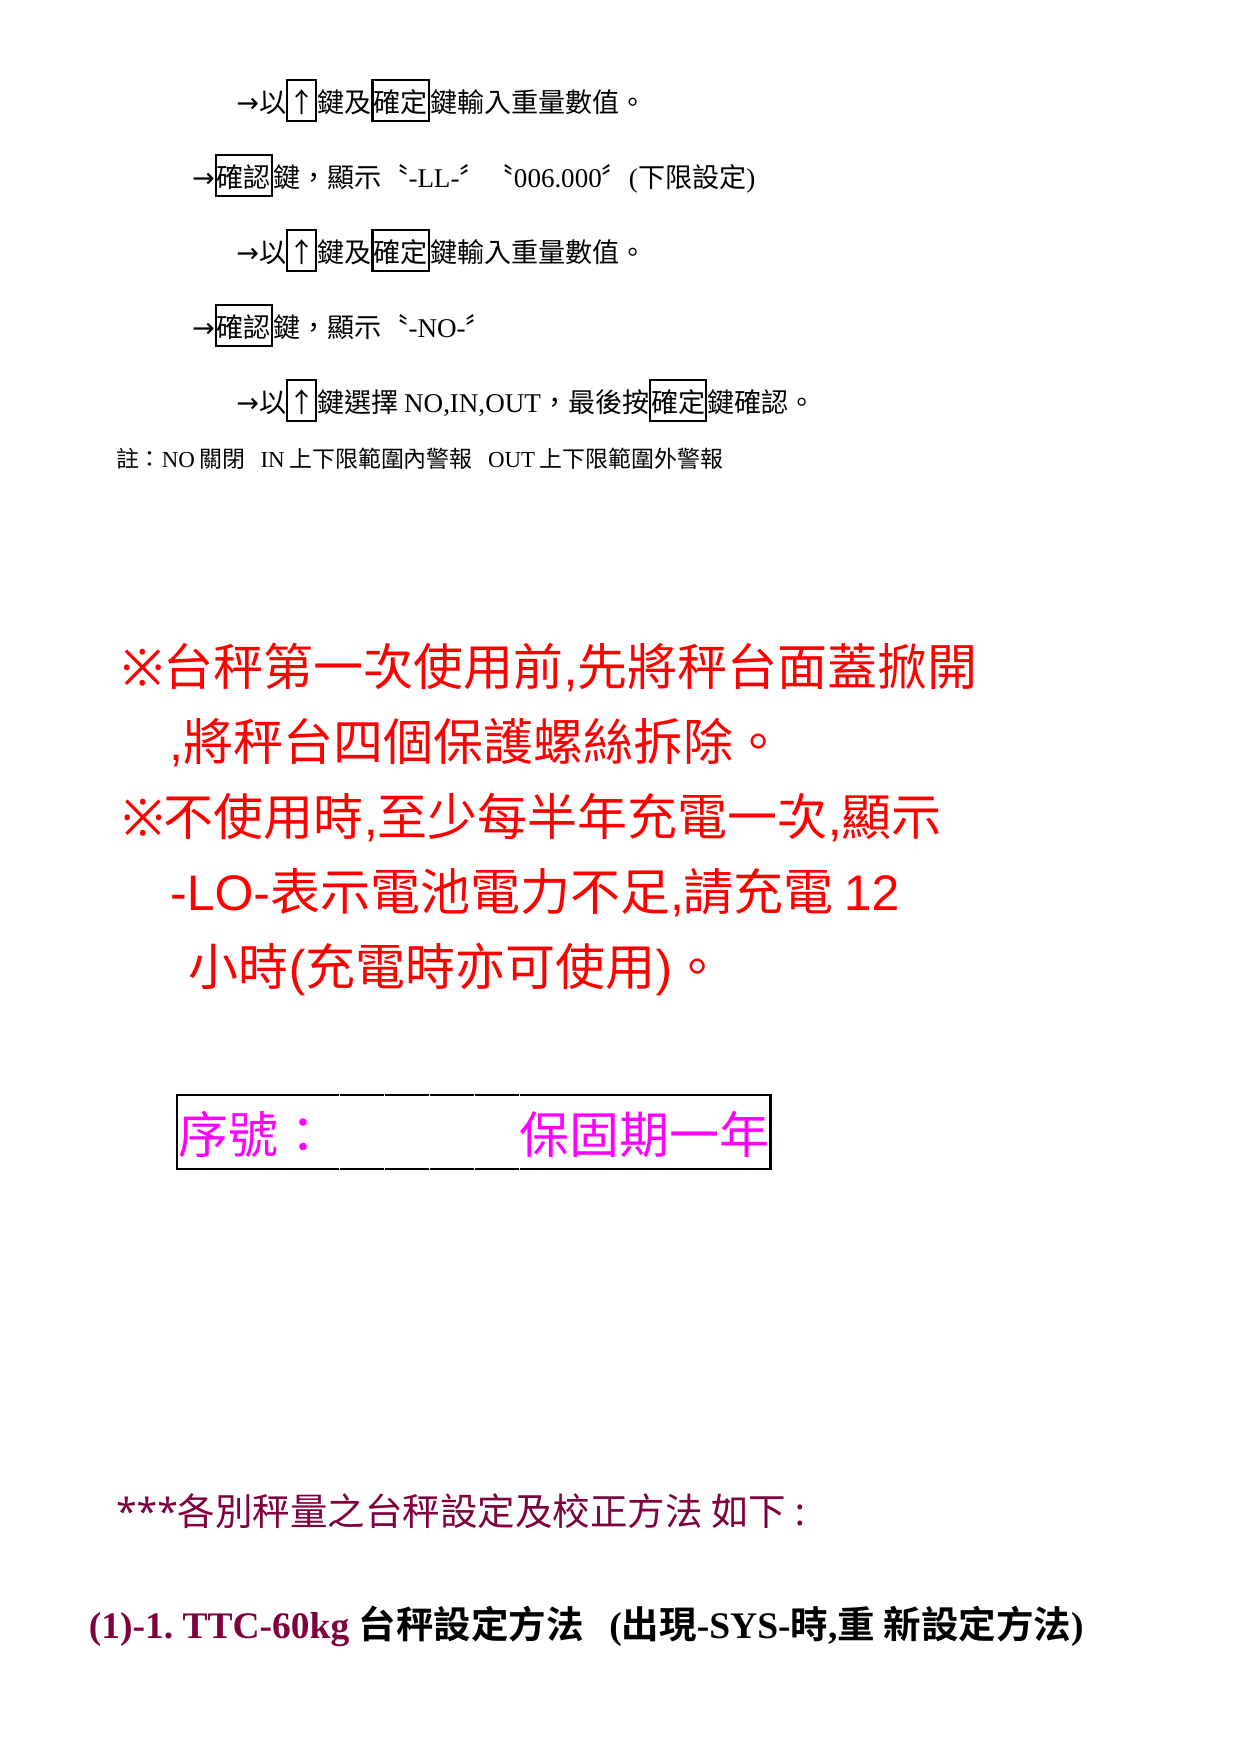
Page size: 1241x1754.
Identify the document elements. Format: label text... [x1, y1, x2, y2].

text -LO-表示電池電力不足,請充電12 [114, 851, 1152, 926]
text →以↑鍵及確定鍵輸入重量數值。 [236, 63, 1152, 138]
text ※台秤第一次使用前,先將秤台面蓋掀開 [59, 626, 1152, 701]
text →以↑鍵選擇NO,IN,OUT，最後按確定鍵確認。 [236, 363, 1152, 438]
text (1)-1. TTC-60kg 台秤設定方法 (出現-SYS-時,重 新設定方法) [89, 1584, 1152, 1659]
text ,將秤台四個保護螺絲拆除。 [89, 701, 1152, 776]
text →確認鍵，顯示〝-LL-〞〝006.000〞(下限設定) [192, 138, 1152, 213]
text ※不使用時,至少每半年充電一次,顯示 [84, 776, 1152, 851]
text →以↑鍵及確定鍵輸入重量數值。 [236, 213, 1152, 288]
text 註：NO關閉 IN上下限範圍內警報 OUT上下限範圍外警報 [89, 438, 1152, 476]
text 小時(充電時亦可使用)。 [114, 926, 1152, 1001]
text ***各別秤量之台秤設定及校正方法 如下 : [89, 1472, 1152, 1547]
text 序號： 保固期一年 [89, 1076, 1102, 1188]
text →確認鍵，顯示〝-NO-〞 [192, 288, 1152, 363]
